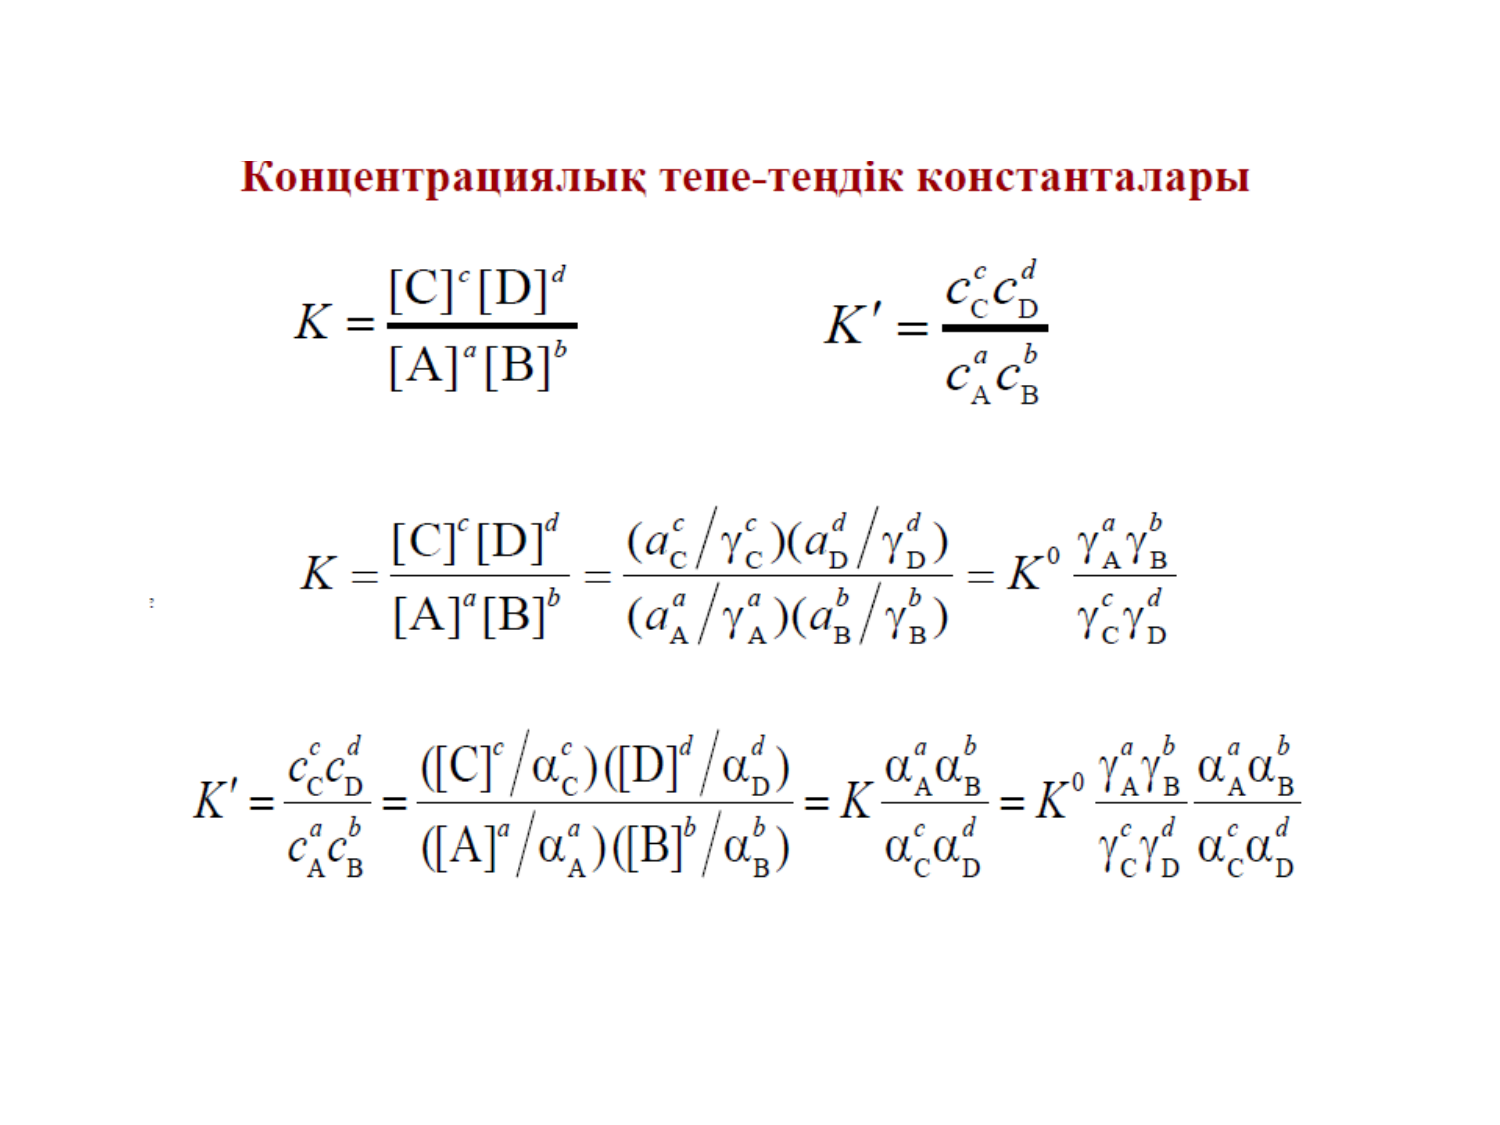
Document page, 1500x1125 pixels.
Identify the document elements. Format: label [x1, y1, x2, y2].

picture [148, 161, 1302, 879]
